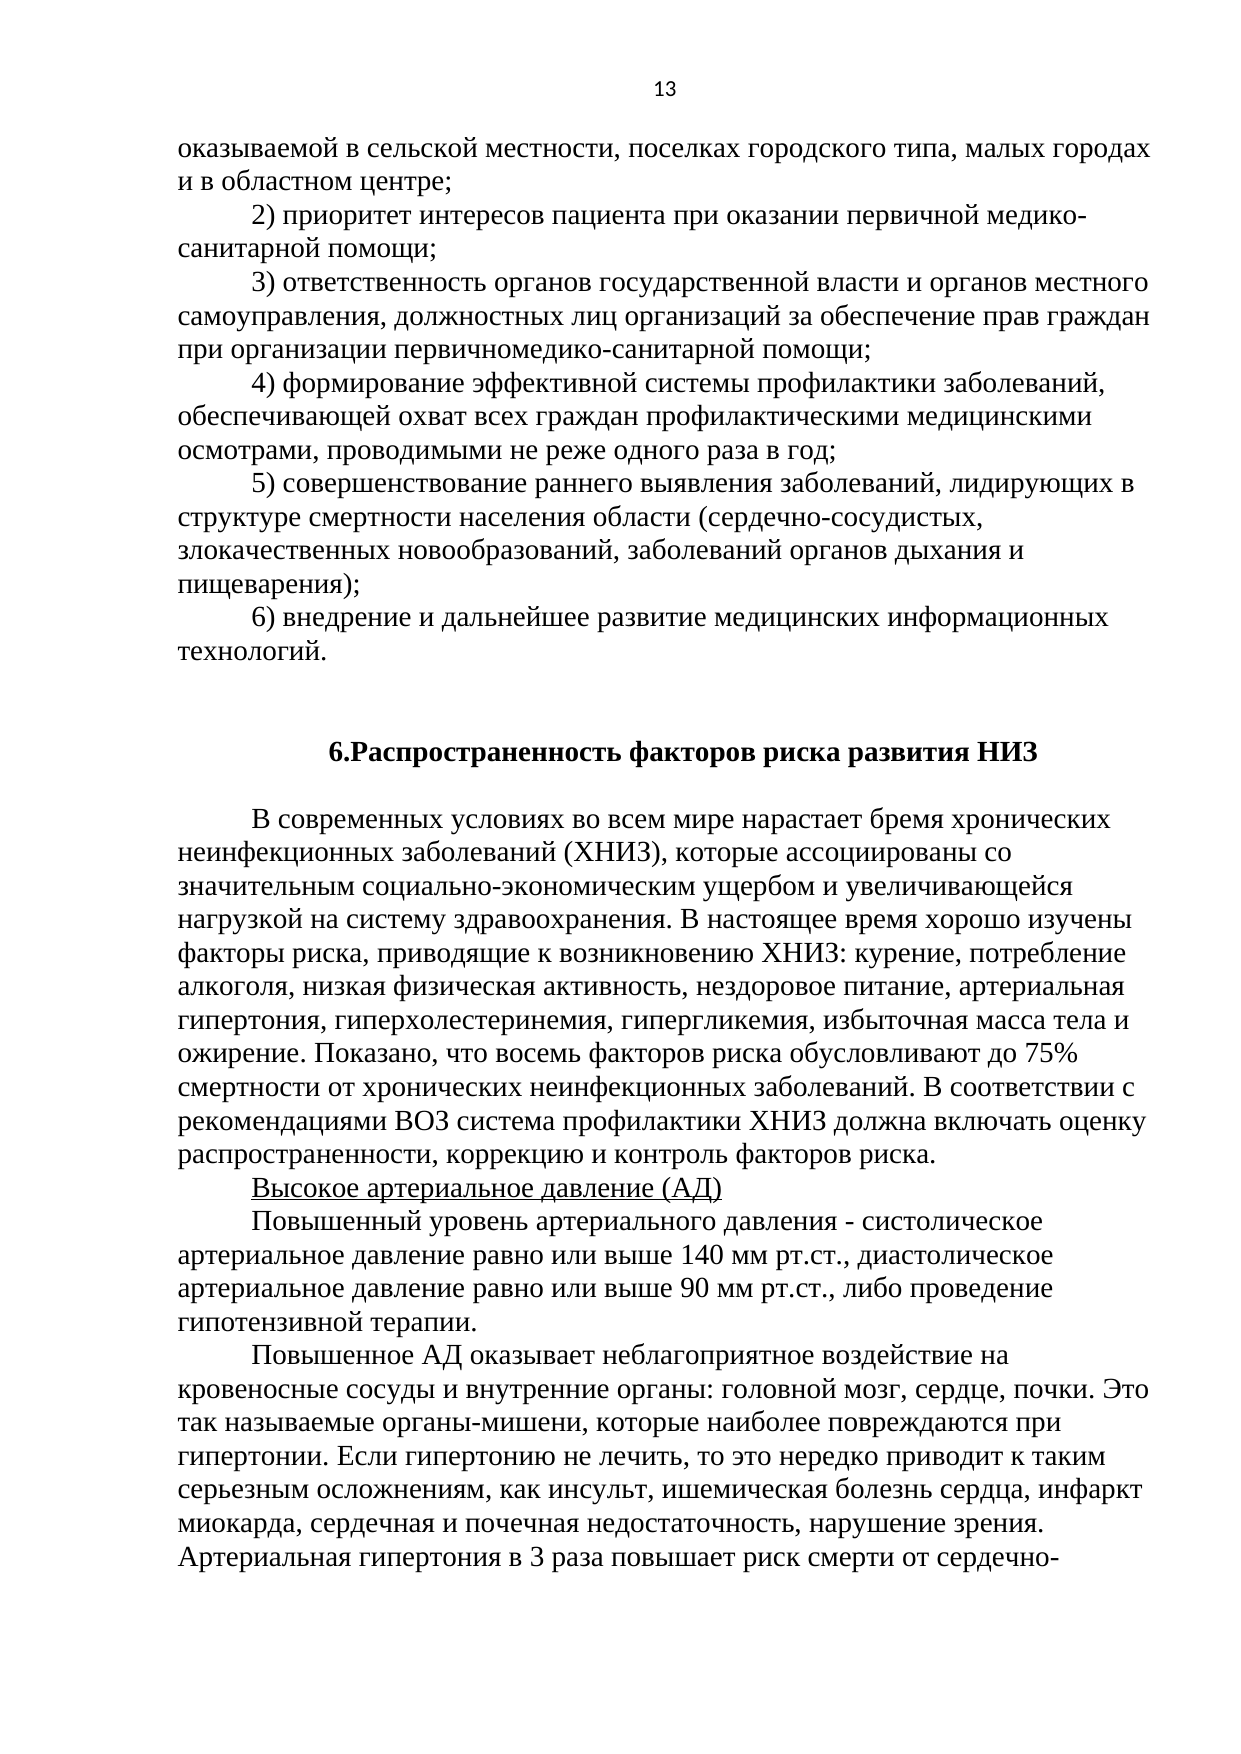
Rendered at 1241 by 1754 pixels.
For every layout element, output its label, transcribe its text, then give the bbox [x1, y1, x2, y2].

text В современных условиях во всем мире нарастает бремя хронических неинфекционных заболеваний (ХНИЗ), которые ассоциированы со значительным социально-экономическим ущербом и увеличивающейся нагрузкой на систему здравоохранения. В настоящее время хорошо изучены факторы риска, приводящие к возникновению ХНИЗ: курение, потребление алкоголя, низкая физическая активность, нездоровое питание, артериальная гипертония, гиперхолестеринемия, гипергликемия, избыточная масса тела и ожирение. Показано, что восемь факторов риска обусловливают до 75% смертности от хронических неинфекционных заболеваний. В соответствии с рекомендациями ВОЗ система профилактики ХНИЗ должна включать оценку распространенности, коррекцию и контроль факторов риска. [177, 801, 1152, 1170]
text 2) приоритет интересов пациента при оказании первичной медико-санитарной помощи; [177, 197, 1152, 264]
text Повышенный уровень артериального давления - систолическое артериальное давление равно или выше 140 мм рт.ст., диастолическое артериальное давление равно или выше 90 мм рт.ст., либо проведение гипотензивной терапии. [177, 1203, 1152, 1337]
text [177, 130, 1152, 197]
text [177, 1337, 1152, 1572]
text 6.Распространенность факторов риска развития НИЗ [215, 734, 1152, 767]
text 6) внедрение и дальнейшее развитие медицинских информационных технологий. [177, 599, 1152, 667]
text 4) формирование эффективной системы профилактики заболеваний, обеспечивающей охват всех граждан профилактическими медицинскими осмотрами, проводимыми не реже одного раза в год; [177, 365, 1152, 465]
text 3) ответственность органов государственной власти и органов местного самоуправления, должностных лиц организаций за обеспечение прав граждан при организации первичномедико-санитарной помощи; [177, 264, 1152, 365]
text Высокое артериальное давление (АД) [177, 1170, 1152, 1203]
text 5) совершенствование раннего выявления заболеваний, лидирующих в структуре смертности населения области (сердечно-сосудистых, злокачественных новообразований, заболеваний органов дыхания и пищеварения); [177, 465, 1152, 599]
